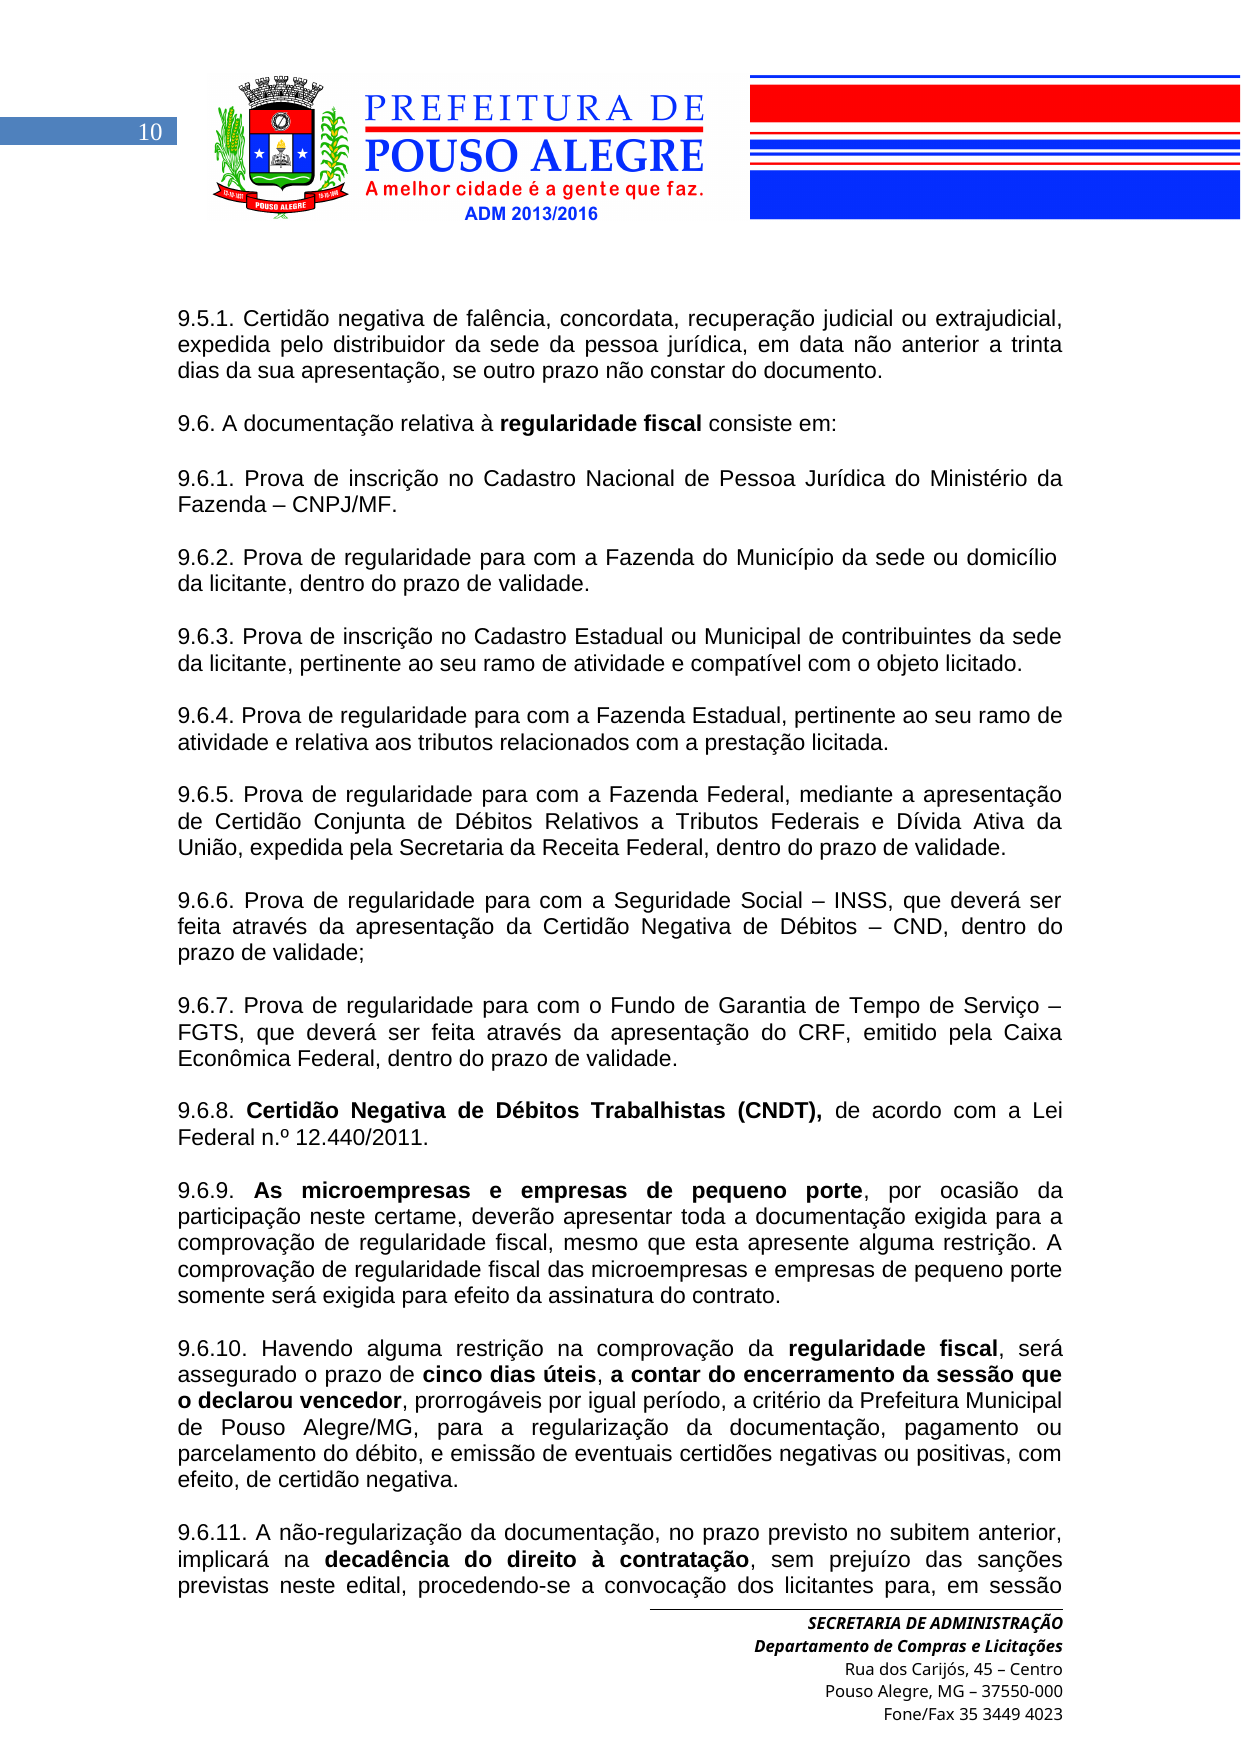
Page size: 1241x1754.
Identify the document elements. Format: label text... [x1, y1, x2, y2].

text 9.6.7. Prova de regularidade para com o Fundo de Garantia de Tempo de Serviço – FGTS, que deverá ser feita através da apresentação do CRF, emitido pela Caixa Econômica Federal, dentro do prazo de validade. [177, 992, 1063, 1071]
text 9.6.3. Prova de inscrição no Cadastro Estadual ou Municipal de contribuintes da sede da licitante, pertinente ao seu ramo de atividade e compatível com o objeto licitado. [177, 623, 1063, 676]
text 9.6.1. Prova de inscrição no Cadastro Nacional de Pessoa Jurídica do Ministério da Fazenda – CNPJ/MF. [177, 465, 1063, 518]
text 9.5.1. Certidão negativa de falência, concordata, recuperação judicial ou extrajudicial, expedida pelo distribuidor da sede da pessoa jurídica, em data não anterior a trinta dias da sua apresentação, se outro prazo não constar do documento. [177, 304, 1063, 383]
text 9.6. A documentação relativa à regularidade fiscal consiste em: [177, 410, 1063, 436]
text 9.6.5. Prova de regularidade para com a Fazenda Federal, mediante a apresentação de Certidão Conjunta de Débitos Relativos a Tributos Federais e Dívida Ativa da União, expedida pela Secretaria da Receita Federal, dentro do prazo de validade. [177, 781, 1063, 860]
picture [206, 73, 1241, 221]
text 9.6.10. Havendo alguma restrição na comprovação da regularidade fiscal, será assegurado o prazo de cinco dias úteis, a contar do encerramento da sessão que o declarou vencedor, prorrogáveis por igual período, a critério da Prefeitura Municipal de Pouso Alegre/MG, para a regularização da documentação, pagamento ou parcelamento do débito, e emissão de eventuais certidões negativas ou positivas, com efeito, de certidão negativa. [177, 1335, 1063, 1493]
text 9.6.2. Prova de regularidade para com a Fazenda do Município da sede ou domicílio da licitante, dentro do prazo de validade. [177, 544, 1058, 597]
text 9.6.6. Prova de regularidade para com a Seguridade Social – INSS, que deverá ser feita através da apresentação da Certidão Negativa de Débitos – CND, dentro do prazo de validade; [177, 887, 1063, 966]
text 9.6.8. Certidão Negativa de Débitos Trabalhistas (CNDT), de acordo com a Lei Federal n.º 12.440/2011. [177, 1097, 1063, 1150]
text 9.6.4. Prova de regularidade para com a Fazenda Estadual, pertinente ao seu ramo de atividade e relativa aos tributos relacionados com a prestação licitada. [177, 702, 1063, 755]
text 9.6.9. As microempresas e empresas de pequeno porte, por ocasião da participação neste certame, deverão apresentar toda a documentação exigida para a comprovação de regularidade fiscal, mesmo que esta apresente alguma restrição. A comprovação de regularidade fiscal das microempresas e empresas de pequeno porte somente será exigida para efeito da assinatura do contrato. [177, 1177, 1063, 1308]
